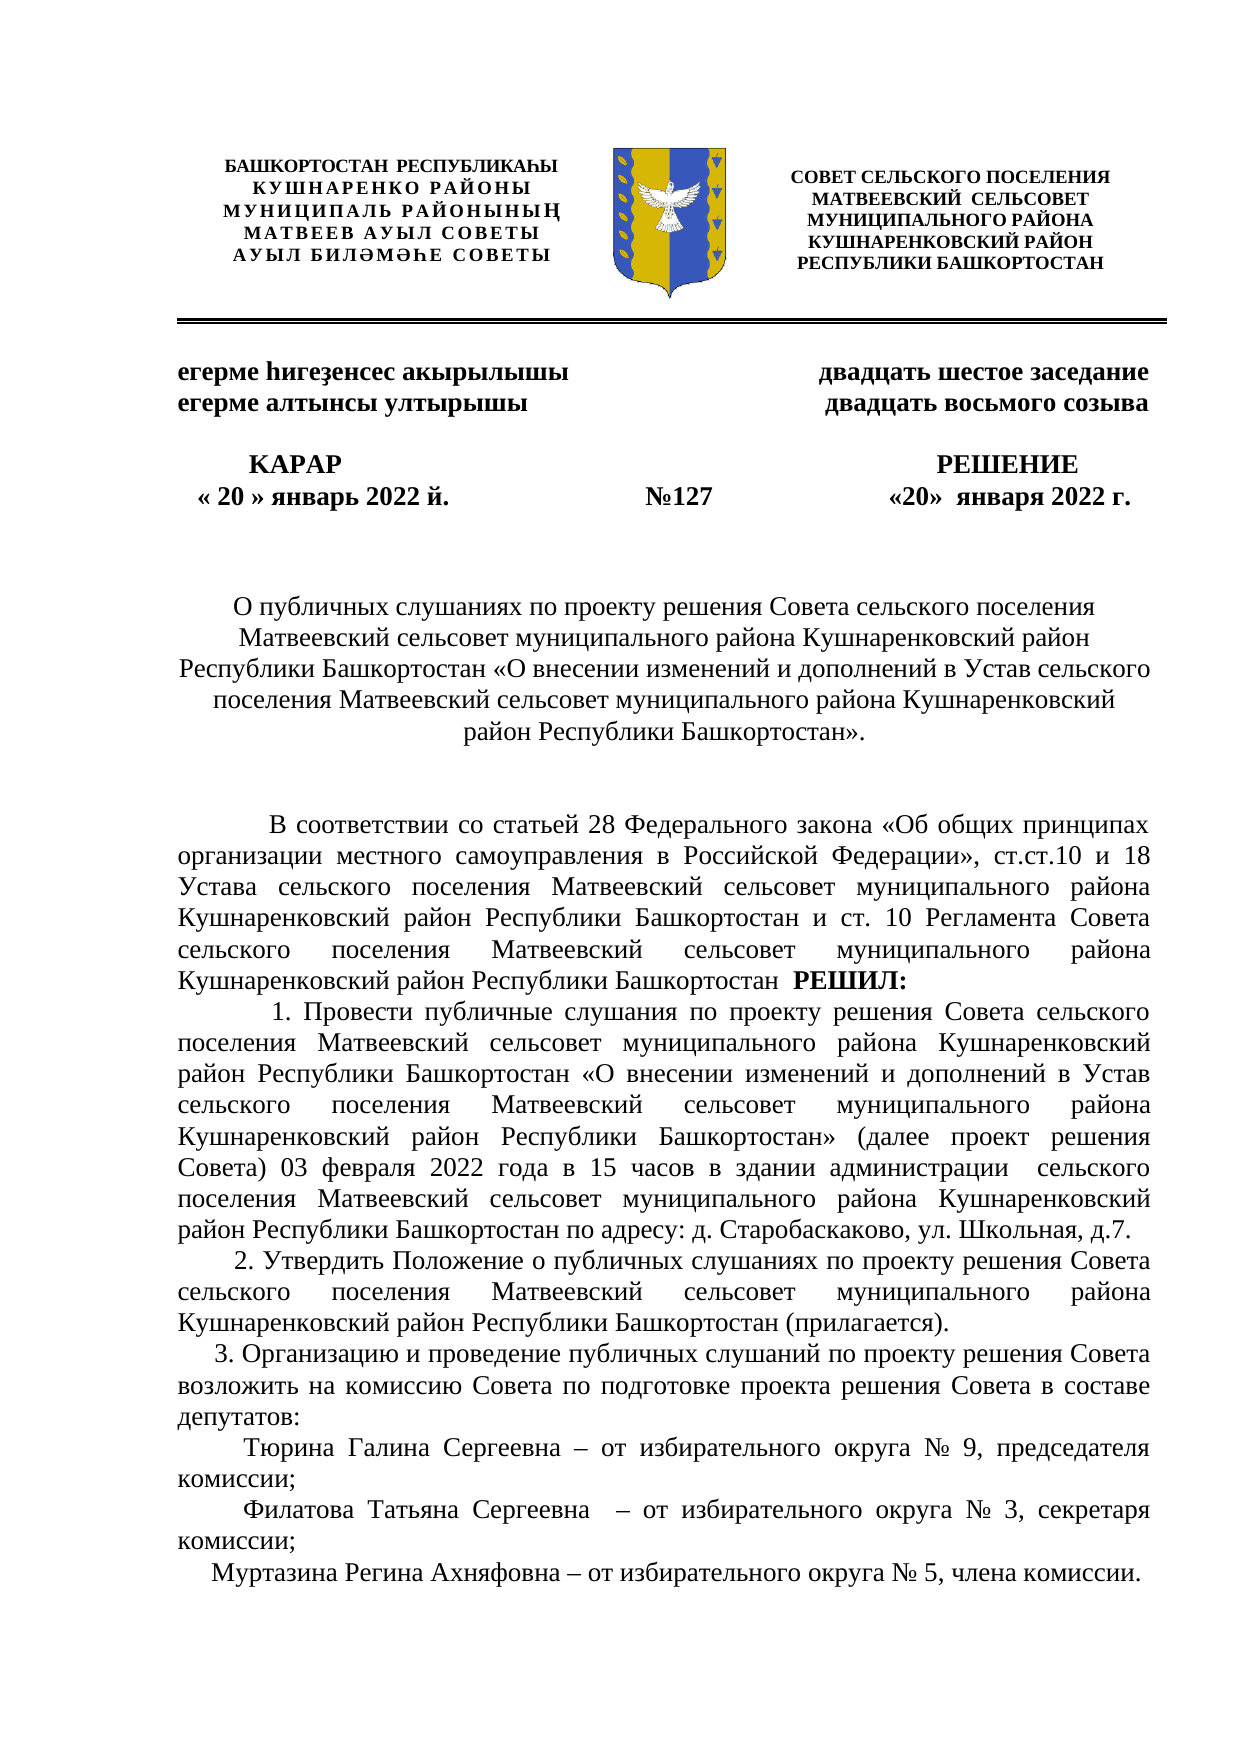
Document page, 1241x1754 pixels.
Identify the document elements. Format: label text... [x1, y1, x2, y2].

table_header Башkортостан Республикаһы Кушнаренко районы муниципаль районының матвеев ауыл советы ауыл билӘмӘһе cоветы [177, 147, 605, 312]
table_cell [734, 312, 1167, 318]
text Филатова Татьяна Сергеевна – от избирательного округа № 3, секретаря комиссии; [177, 1493, 1152, 1556]
text « 20 » январь 2022 й. №127 «20» января 2022 г. [177, 480, 1152, 511]
table_cell [177, 312, 605, 318]
text В соответствии со статьей 28 Федерального закона «Об общих принципах организации местного самоуправления в Российской Федерации», ст.ст.10 и 18 Устава сельского поселения Матвеевский сельсовет муниципального района Кушнаренковский район Республики Башкортостан и ст. 10 Регламента Совета сельского поселения Матвеевский сельсовет муниципального района Кушнаренковский район Республики Башкортостан РЕШИЛ: [177, 808, 1152, 995]
text егерме һигеҙенсес акырылышы двадцать шестое заседание егерме алтынсы ултырышы двадцать восьмого созыва [177, 355, 1152, 417]
text KАРАР РЕШЕНИЕ [177, 448, 1152, 480]
text 1. Провести публичные слушания по проекту решения Совета сельского поселения Матвеевский сельсовет муниципального района Кушнаренковский район Республики Башкортостан «О внесении изменений и дополнений в Устав сельского поселения Матвеевский сельсовет муниципального района Кушнаренковский район Республики Башкортостан» (далее проект решения Совета) 03 февраля 2022 года в 15 часов в здании администрации сельского поселения Матвеевский сельсовет муниципального района Кушнаренковский район Республики Башкортостан по адресу: д. Старобаскаково, ул. Школьная, д.7. [177, 995, 1152, 1244]
picture [612, 146, 727, 300]
text 3. Организацию и проведение публичных слушаний по проекту решения Совета возложить на комиссию Совета по подготовке проекта решения Совета в составе депутатов: [177, 1338, 1152, 1431]
text 2. Утвердить Положение о публичных слушаниях по проекту решения Совета сельского поселения Матвеевский сельсовет муниципального района Кушнаренковский район Республики Башкортостан (прилагается). [177, 1244, 1152, 1338]
table_cell [605, 312, 734, 318]
text О публичных слушаниях по проекту решения Совета сельского поселения Матвеевский сельсовет муниципального района Кушнаренковский район Республики Башкортостан «О внесении изменений и дополнений в Устав сельского поселения Матвеевский сельсовет муниципального района Кушнаренковский район Республики Башкортостан». [177, 590, 1152, 746]
table_header совет сельского поселения Матвеевский сельсовет муниципального района Кушнаренковский район республики башкортостан [734, 147, 1167, 312]
text Тюрина Галина Сергеевна – от избирательного округа № 9, председателя комиссии; [177, 1431, 1152, 1493]
table_header [605, 147, 734, 312]
text Муртазина Регина Ахняфовна – от избирательного округа № 5, члена комиссии. [177, 1556, 1152, 1587]
